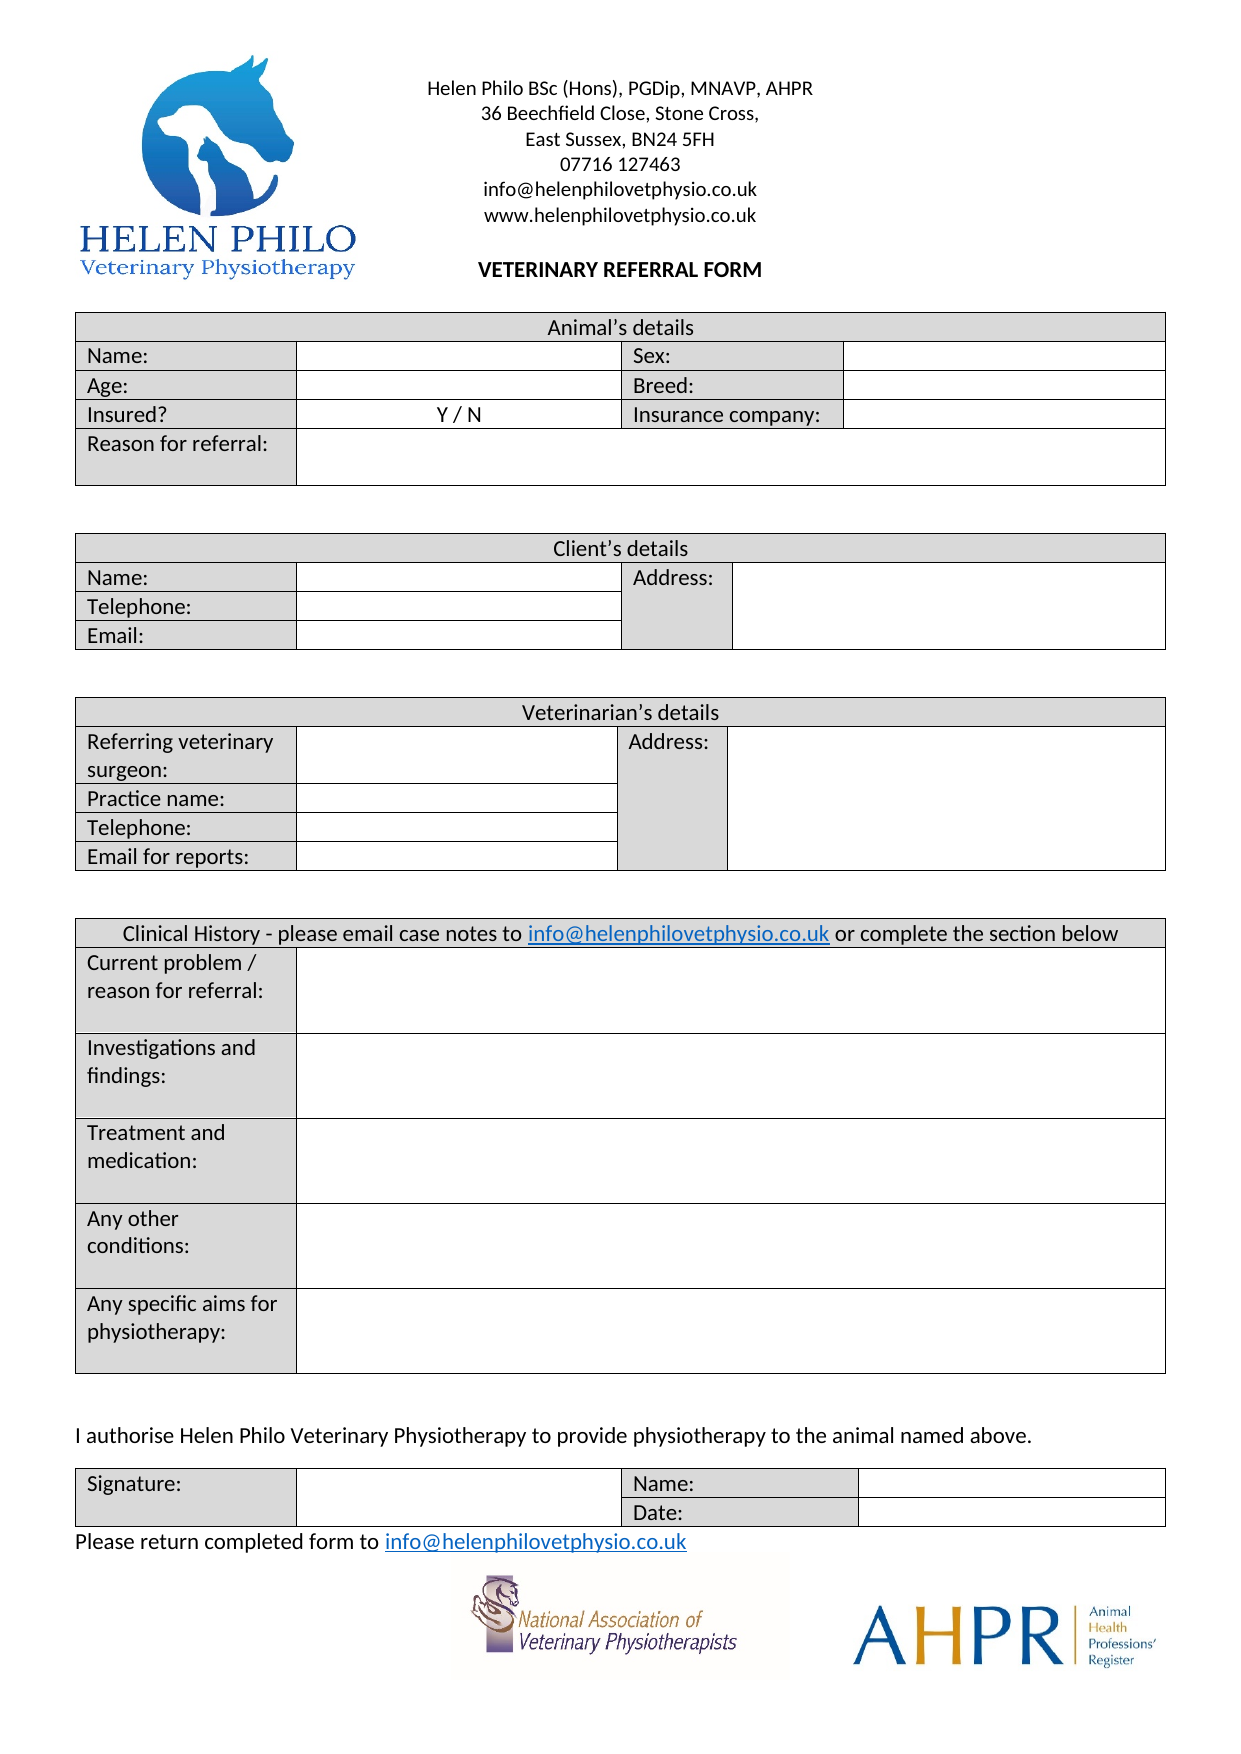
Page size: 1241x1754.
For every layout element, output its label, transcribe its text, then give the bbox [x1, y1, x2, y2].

table_cell Insured? [76, 400, 296, 428]
table_cell Any other conditions: [76, 1204, 296, 1288]
text www.helenphilovetphysio.co.uk [75, 202, 1165, 227]
table_cell Referring veterinary surgeon: [76, 727, 296, 783]
text 07716 127463 [75, 151, 1165, 177]
text I authorise Helen Philo Veterinary Physiotherapy to provide physiotherapy to the animal named above. [75, 1421, 1165, 1449]
text VETERINARY REFERRAL FORM [75, 256, 1165, 283]
table_cell [297, 727, 617, 783]
table_header [297, 1469, 621, 1526]
table_cell Reason for referral: [76, 429, 296, 485]
table_cell [297, 813, 617, 841]
table_cell Email for reports: [76, 842, 296, 870]
table_cell Investigations and findings: [76, 1034, 296, 1117]
table_cell [297, 371, 621, 399]
table_header Animal’s details [76, 313, 1165, 341]
table_header Clinical History - please email case notes to info@helenphilovetphysio.co.uk or complete the section below [76, 919, 1165, 947]
table_cell [859, 1498, 1165, 1526]
table_cell [844, 371, 1165, 399]
table_header Name: [622, 1469, 858, 1497]
table_cell Email: [76, 621, 296, 649]
picture [63, 51, 372, 282]
table_cell Y / N [297, 400, 621, 428]
text Please return completed form to info@helenphilovetphysio.co.uk [75, 1527, 1165, 1555]
table_cell [297, 948, 1165, 1032]
table_cell Current problem / reason for referral: [76, 948, 296, 1032]
picture [450, 1555, 790, 1680]
table_cell [728, 727, 1165, 870]
table_cell [844, 400, 1165, 428]
text East Sussex, BN24 5FH [75, 126, 1165, 151]
table_cell [297, 429, 1165, 485]
table_cell [844, 342, 1165, 370]
table_cell Address: [618, 727, 727, 870]
table_cell Age: [76, 371, 296, 399]
table_cell [297, 563, 621, 591]
table_cell [733, 563, 1165, 649]
table_cell [297, 784, 617, 812]
table_cell Name: [76, 563, 296, 591]
table_cell [297, 842, 617, 870]
table_header Client’s details [76, 534, 1165, 562]
table_cell [297, 342, 621, 370]
table_cell Treatment and medication: [76, 1119, 296, 1203]
table_cell Sex: [622, 342, 843, 370]
table_header Veterinarian’s details [76, 698, 1165, 726]
table_cell Address: [622, 563, 732, 649]
table_header [859, 1469, 1165, 1497]
table_cell [297, 621, 621, 649]
table_cell Breed: [622, 371, 843, 399]
picture [842, 1593, 1166, 1680]
table_cell Telephone: [76, 813, 296, 841]
table_cell Telephone: [76, 592, 296, 620]
table_header Signature: [76, 1469, 296, 1526]
table_cell [297, 1289, 1165, 1373]
table_cell [297, 1119, 1165, 1203]
table_cell Practice name: [76, 784, 296, 812]
table_cell [297, 592, 621, 620]
text info@helenphilovetphysio.co.uk [75, 177, 1165, 202]
table_cell Any specific aims for physiotherapy: [76, 1289, 296, 1373]
table_cell Name: [76, 342, 296, 370]
table_cell Insurance company: [622, 400, 843, 428]
text 36 Beechfield Close, Stone Cross, [75, 100, 1165, 126]
table_cell [297, 1204, 1165, 1288]
table_cell [297, 1034, 1165, 1117]
table_cell Date: [622, 1498, 858, 1526]
text Helen Philo BSc (Hons), PGDip, MNAVP, AHPR [75, 75, 1165, 100]
